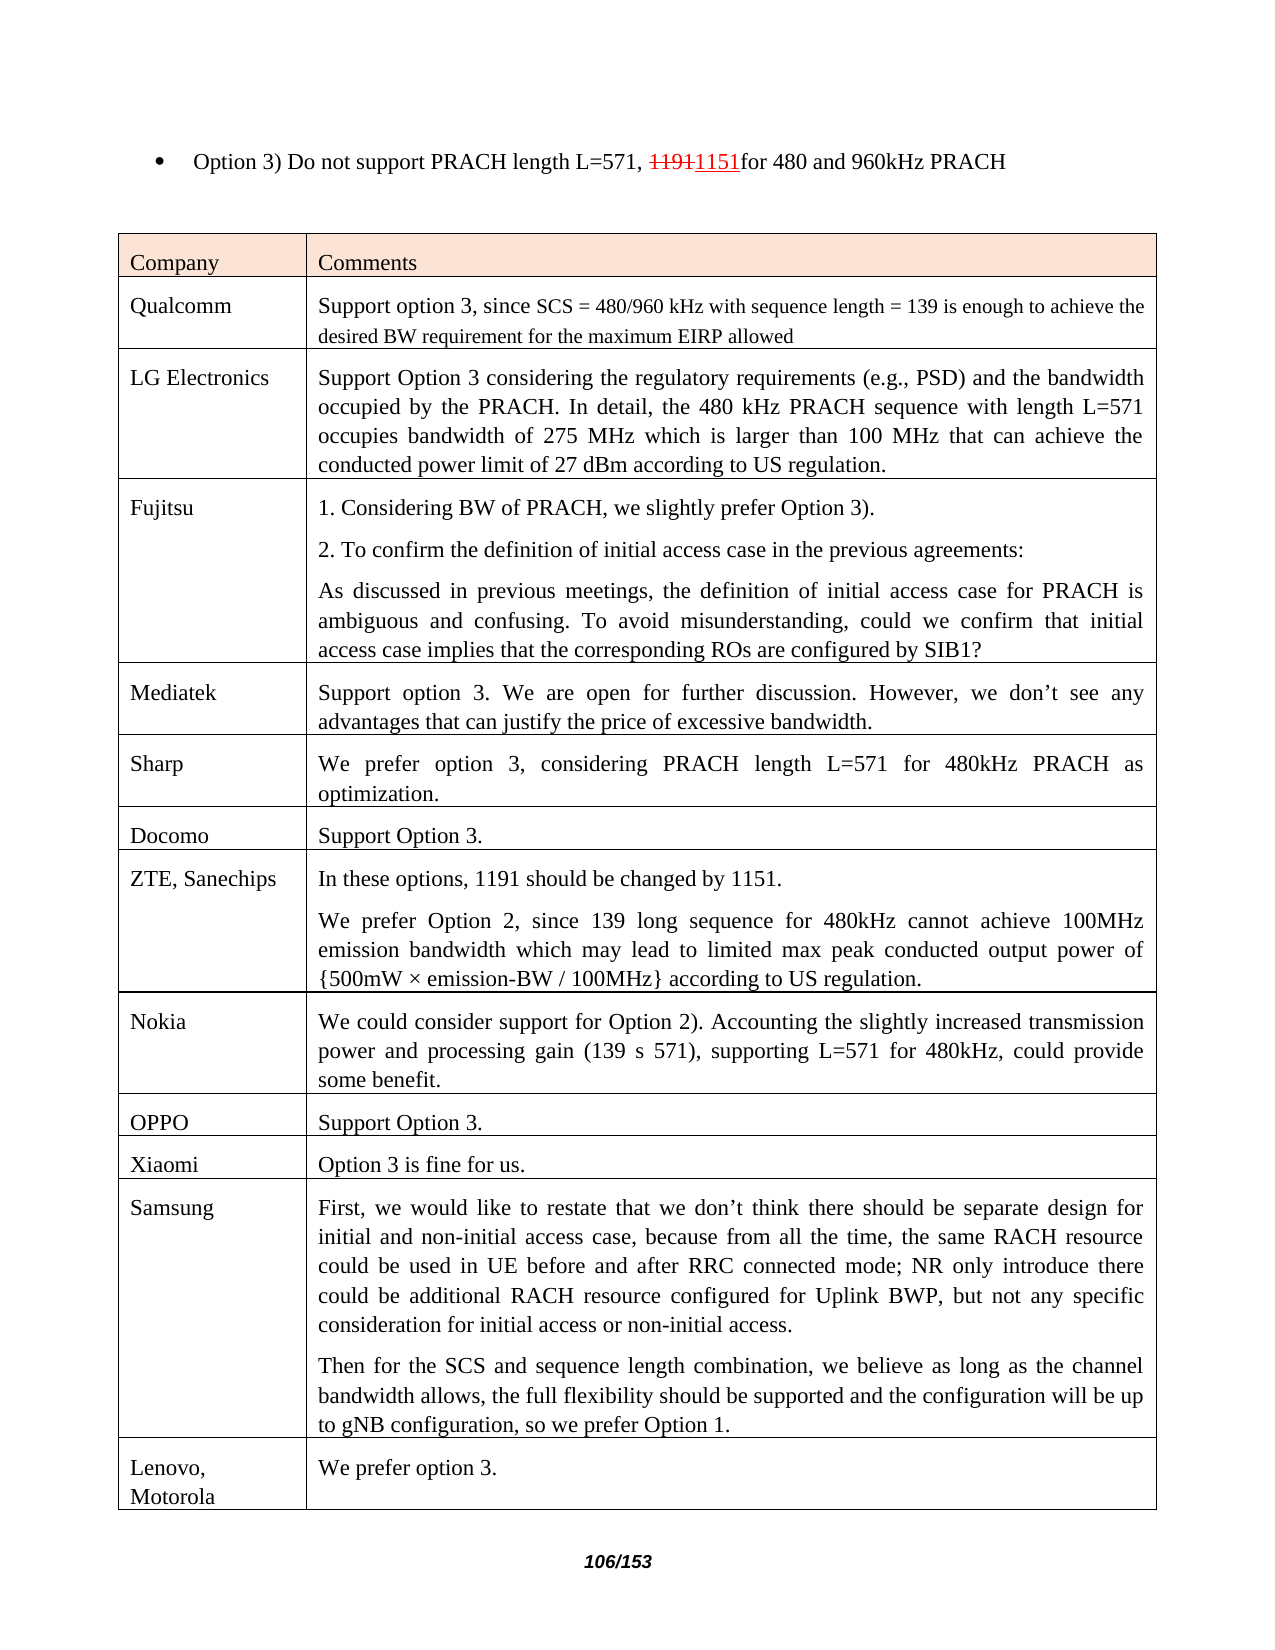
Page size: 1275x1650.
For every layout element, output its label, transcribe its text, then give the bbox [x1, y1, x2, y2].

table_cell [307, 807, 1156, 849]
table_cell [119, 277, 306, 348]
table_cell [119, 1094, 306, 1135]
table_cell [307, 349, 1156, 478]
list Option 3) Do not support PRACH length L=571, 11911151for 480 and 960kHz PRACH [156, 148, 1157, 174]
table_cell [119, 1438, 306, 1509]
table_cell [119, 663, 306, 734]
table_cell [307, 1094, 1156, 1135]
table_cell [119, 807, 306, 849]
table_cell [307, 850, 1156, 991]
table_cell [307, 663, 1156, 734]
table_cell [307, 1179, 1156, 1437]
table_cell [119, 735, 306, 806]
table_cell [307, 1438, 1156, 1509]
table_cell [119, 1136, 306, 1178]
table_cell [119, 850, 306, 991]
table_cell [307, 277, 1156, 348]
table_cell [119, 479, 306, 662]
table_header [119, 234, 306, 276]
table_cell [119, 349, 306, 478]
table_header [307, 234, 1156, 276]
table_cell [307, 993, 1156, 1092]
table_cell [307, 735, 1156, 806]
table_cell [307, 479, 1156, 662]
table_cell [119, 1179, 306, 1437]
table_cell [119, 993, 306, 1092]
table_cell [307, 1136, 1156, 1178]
